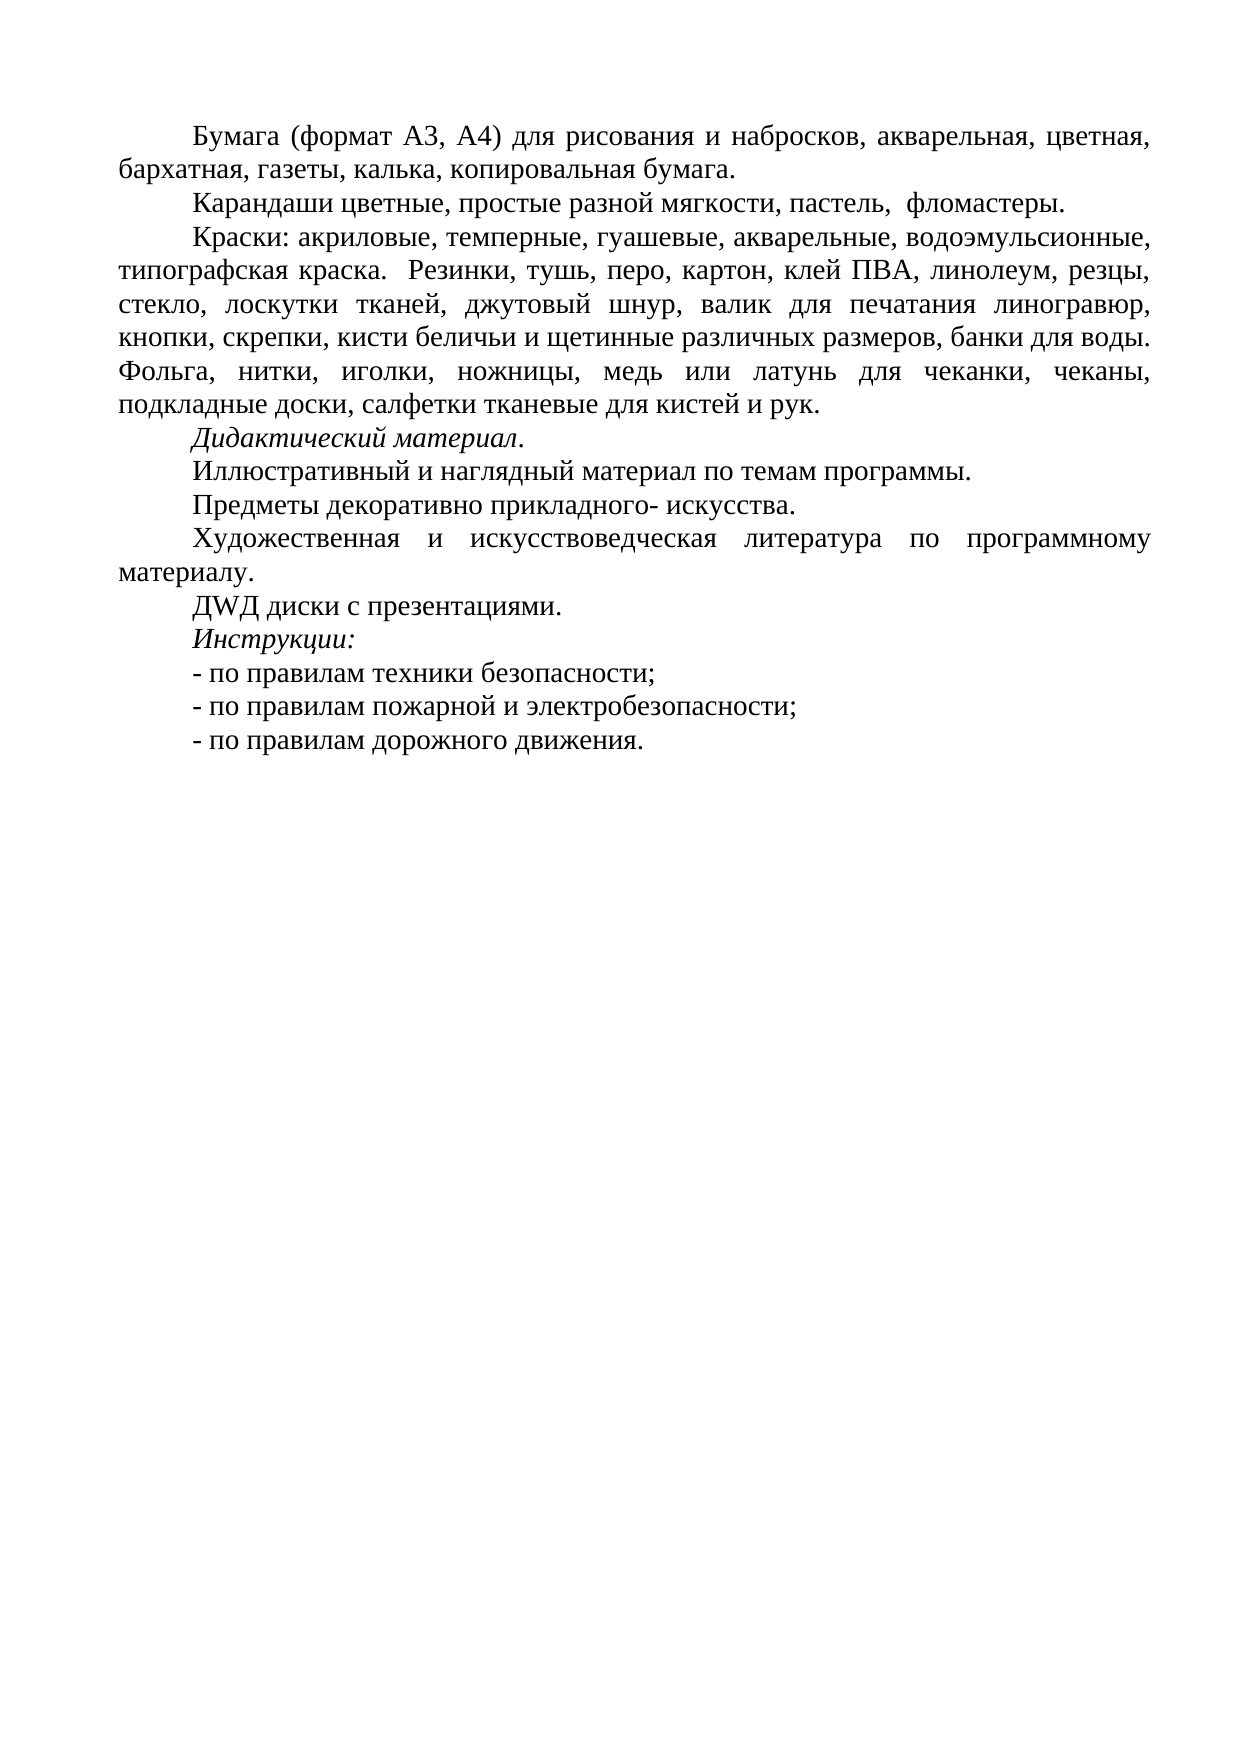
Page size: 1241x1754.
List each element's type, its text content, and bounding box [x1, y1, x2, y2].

text Художественная и искусствоведческая литература по программному материалу. [118, 521, 1152, 588]
text Иллюстративный и наглядный материал по темам программы. [118, 453, 1152, 487]
text Бумага (формат А3, А4) для рисования и набросков, акварельная, цветная, бархатная, газеты, калька, копировальная бумага. [118, 118, 1152, 185]
text - по правилам пожарной и электробезопасности; [118, 688, 1152, 722]
text - по правилам дорожного движения. [118, 722, 1152, 755]
text Карандаши цветные, простые разной мягкости, пастель, фломастеры. [118, 185, 1152, 219]
text Инструкции: [118, 621, 1152, 655]
text ДWД диски с презентациями. [118, 588, 1152, 621]
text Предметы декоративно прикладного- искусства. [118, 487, 1152, 521]
text Дидактический материал. [118, 420, 1152, 453]
text - по правилам техники безопасности; [118, 655, 1152, 688]
text Краски: акриловые, темперные, гуашевые, акварельные, водоэмульсионные, типографская краска. Резинки, тушь, перо, картон, клей ПВА, линолеум, резцы, стекло, лоскутки тканей, джутовый шнур, валик для печатания линогравюр, кнопки, скрепки, кисти беличьи и щетинные различных размеров, банки для воды. Фольга, нитки, иголки, ножницы, медь или латунь для чеканки, чеканы, подкладные доски, салфетки тканевые для кистей и рук. [118, 219, 1152, 420]
